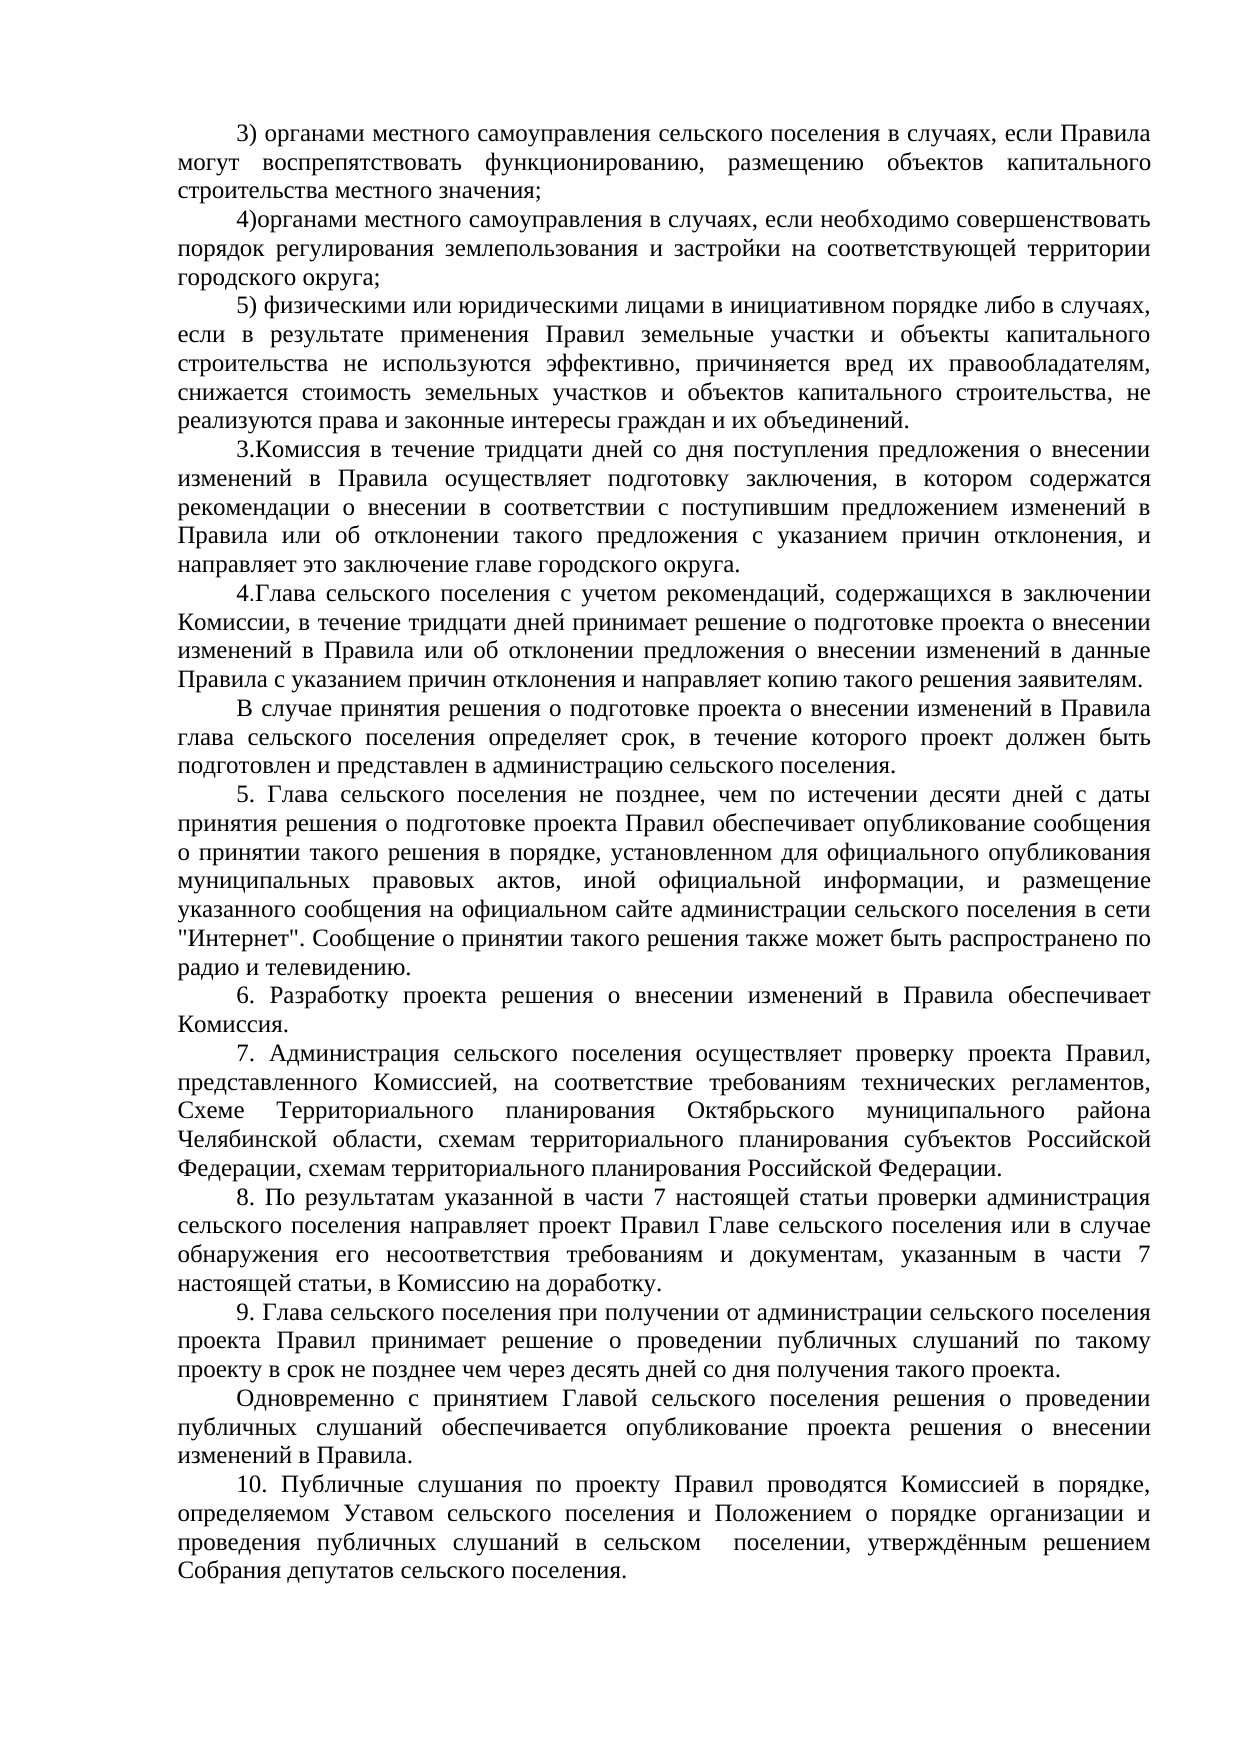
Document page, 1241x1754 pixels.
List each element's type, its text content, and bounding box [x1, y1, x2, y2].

text 5. Глава сельского поселения не позднее, чем по истечении десяти дней с даты принятия решения о подготовке проекта Правил обеспечивает опубликование сообщения о принятии такого решения в порядке, установленном для официального опубликования муниципальных правовых актов, иной официальной информации, и размещение указанного сообщения на официальном сайте администрации сельского поселения в сети "Интернет". Сообщение о принятии такого решения также может быть распространено по радио и телевидению. [177, 779, 1152, 981]
text 10. Публичные слушания по проекту Правил проводятся Комиссией в порядке, определяемом Уставом сельского поселения и Положением о порядке организации и проведения публичных слушаний в сельском поселении, утверждённым решением Собрания депутатов сельского поселения. [177, 1469, 1152, 1584]
text 3.Комиссия в течение тридцати дней со дня поступления предложения о внесении изменений в Правила осуществляет подготовку заключения, в котором содержатся рекомендации о внесении в соответствии с поступившим предложением изменений в Правила или об отклонении такого предложения с указанием причин отклонения, и направляет это заключение главе городского округа. [177, 434, 1152, 578]
text 4.Глава сельского поселения с учетом рекомендаций, содержащихся в заключении Комиссии, в течение тридцати дней принимает решение о подготовке проекта о внесении изменений в Правила или об отклонении предложения о внесении изменений в данные Правила с указанием причин отклонения и направляет копию такого решения заявителям. [177, 578, 1152, 693]
text В случае принятия решения о подготовке проекта о внесении изменений в Правила глава сельского поселения определяет срок, в течение которого проект должен быть подготовлен и представлен в администрацию сельского поселения. [177, 693, 1152, 779]
text 4)органами местного самоуправления в случаях, если необходимо совершенствовать порядок регулирования землепользования и застройки на соответствующей территории городского округа; [177, 204, 1152, 291]
text 6. Разработку проекта решения о внесении изменений в Правила обеспечивает Комиссия. [177, 981, 1152, 1038]
text 9. Глава сельского поселения при получении от администрации сельского поселения проекта Правил принимает решение о проведении публичных слушаний по такому проекту в срок не позднее чем через десять дней со дня получения такого проекта. [177, 1297, 1152, 1383]
text Одновременно с принятием Главой сельского поселения решения о проведении публичных слушаний обеспечивается опубликование проекта решения о внесении изменений в Правила. [177, 1383, 1152, 1469]
text 7. Администрация сельского поселения осуществляет проверку проекта Правил, представленного Комиссией, на соответствие требованиям технических регламентов, Схеме Территориального планирования Октябрьского муниципального района Челябинской области, схемам территориального планирования субъектов Российской Федерации, схемам территориального планирования Российской Федерации. [177, 1038, 1152, 1182]
text 5) физическими или юридическими лицами в инициативном порядке либо в случаях, если в результате применения Правил земельные участки и объекты капитального строительства не используются эффективно, причиняется вред их правообладателям, снижается стоимость земельных участков и объектов капитального строительства, не реализуются права и законные интересы граждан и их объединений. [177, 291, 1152, 434]
text 3) органами местного самоуправления сельского поселения в случаях, если Правила могут воспрепятствовать функционированию, размещению объектов капитального строительства местного значения; [177, 118, 1152, 204]
text 8. По результатам указанной в части 7 настоящей статьи проверки администрация сельского поселения направляет проект Правил Главе сельского поселения или в случае обнаружения его несоответствия требованиям и документам, указанным в части 7 настоящей статьи, в Комиссию на доработку. [177, 1182, 1152, 1297]
